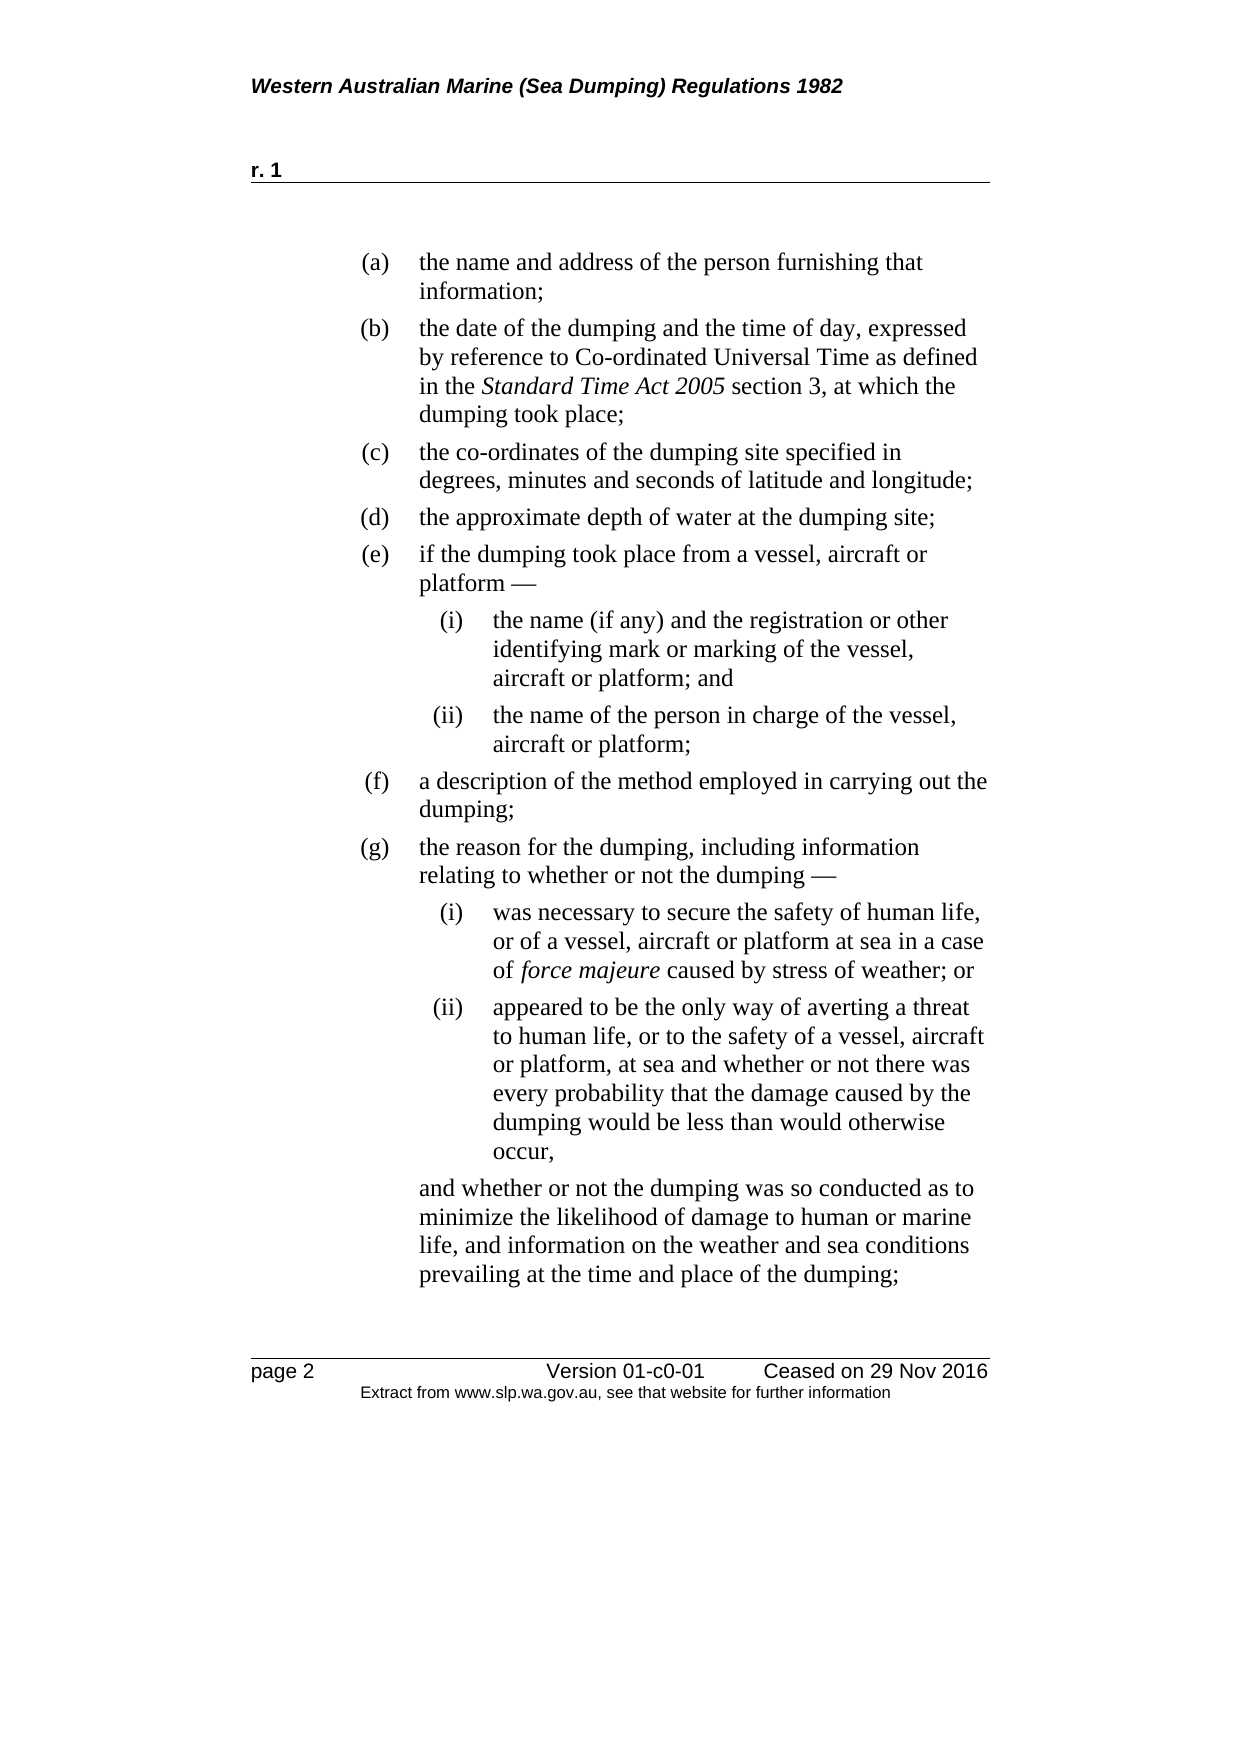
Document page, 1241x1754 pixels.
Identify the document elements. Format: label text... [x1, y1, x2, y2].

text (i) was necessary to secure the safety of human life, or of a vessel, aircraft or platform at sea in a case of force majeure caused by stress of weather; or [251, 897, 990, 984]
text (e) if the dumping took place from a vessel, aircraft or platform — [251, 539, 990, 597]
text (ii) the name of the person in charge of the vessel, aircraft or platform; [251, 700, 990, 757]
text (ii) appeared to be the only way of averting a threat to human life, or to the safety of a vessel, aircraft or platform, at sea and whether or not there was every probability that the damage caused by the dumping would be less than would otherwise occur, [251, 992, 990, 1164]
text (a) the name and address of the person furnishing that information; [251, 247, 990, 305]
text (b) the date of the dumping and the time of day, expressed by reference to Co-ordinated Universal Time as defined in the Standard Time Act 2005 section 3, at which the dumping took place; [251, 313, 990, 428]
text and whether or not the dumping was so conducted as to minimize the likelihood of damage to human or marine life, and information on the weather and sea conditions prevailing at the time and place of the dumping; [251, 1173, 990, 1288]
text (i) the name (if any) and the registration or other identifying mark or marking of the vessel, aircraft or platform; and [251, 605, 990, 692]
text (g) the reason for the dumping, including information relating to whether or not the dumping — [251, 832, 990, 889]
text (c) the co-ordinates of the dumping site specified in degrees, minutes and seconds of latitude and longitude; [251, 437, 990, 494]
text (f) a description of the method employed in carrying out the dumping; [251, 766, 990, 823]
text (d) the approximate depth of water at the dumping site; [251, 502, 990, 531]
